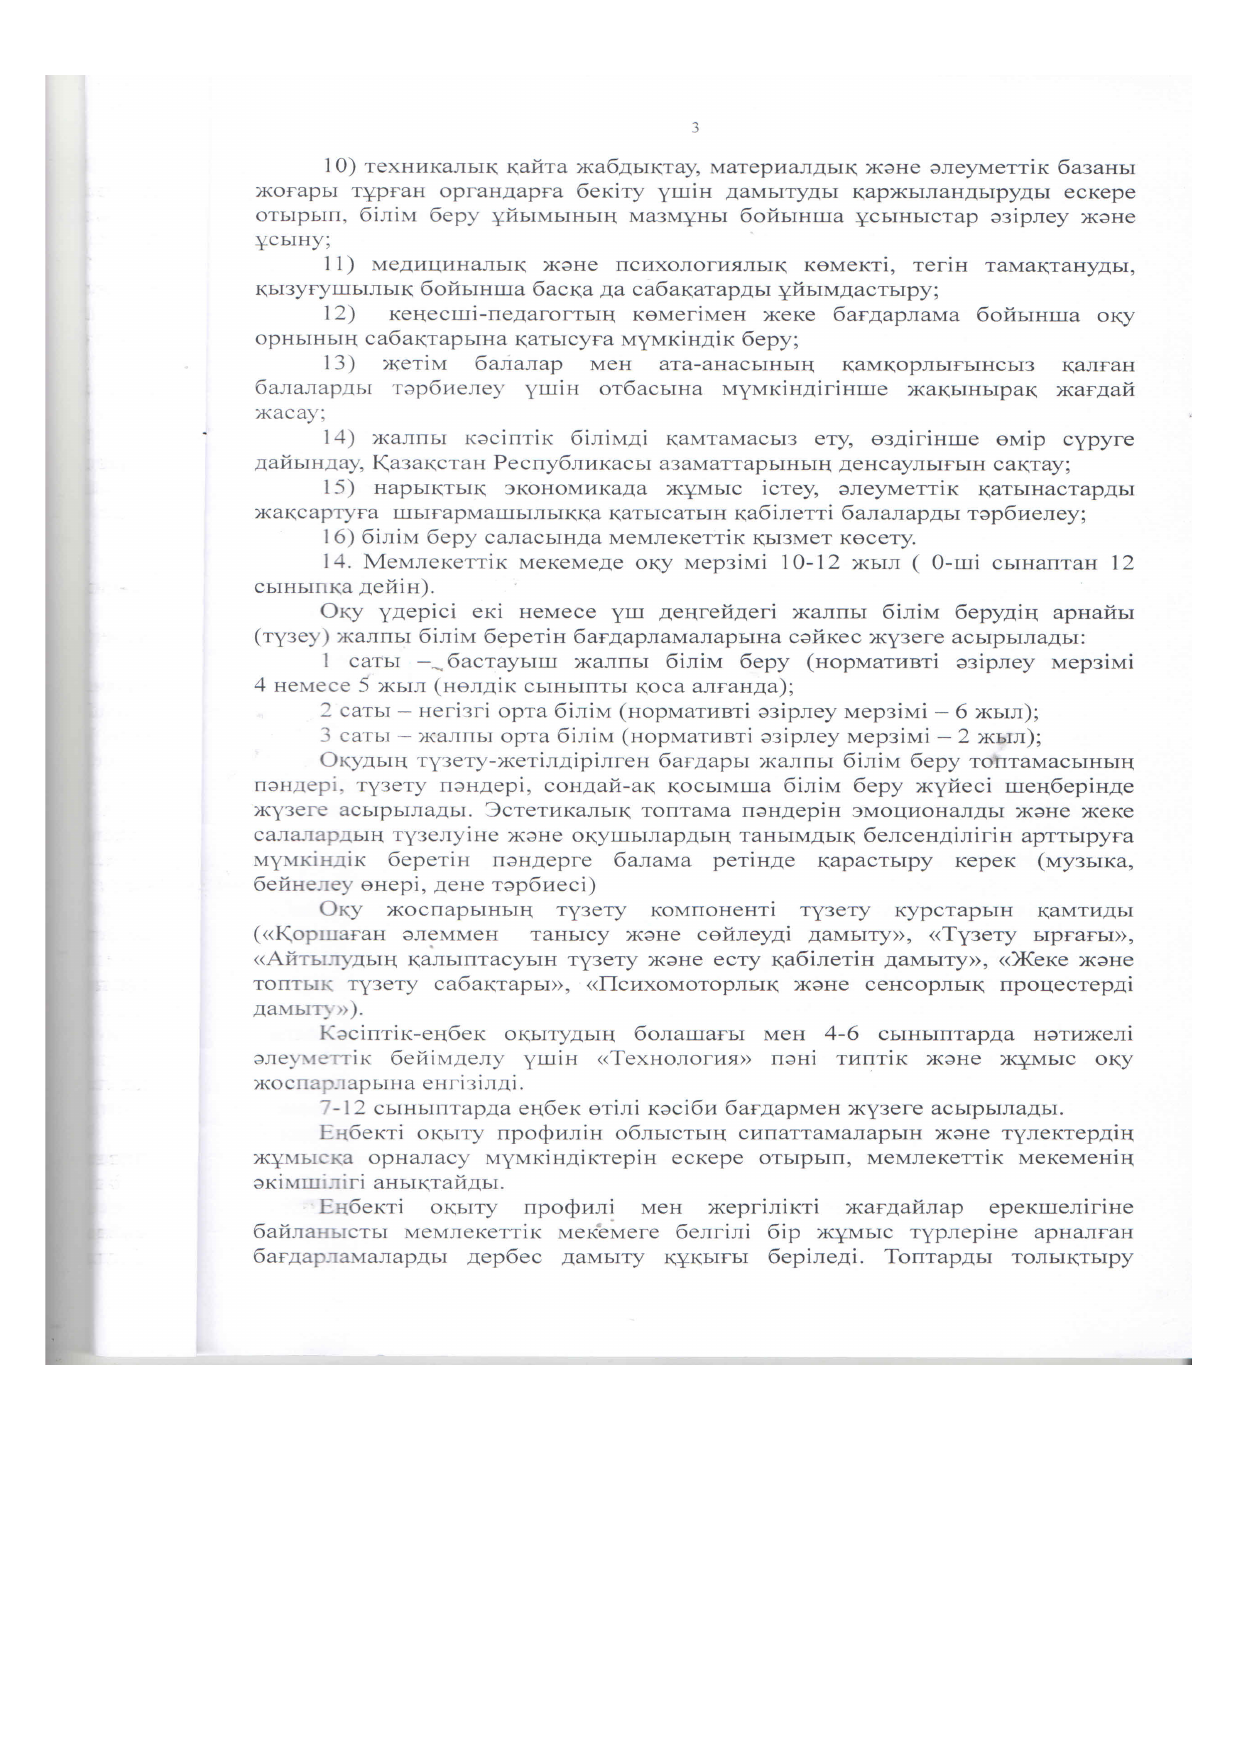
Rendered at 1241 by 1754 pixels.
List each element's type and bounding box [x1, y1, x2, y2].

picture [45, 75, 1192, 1365]
